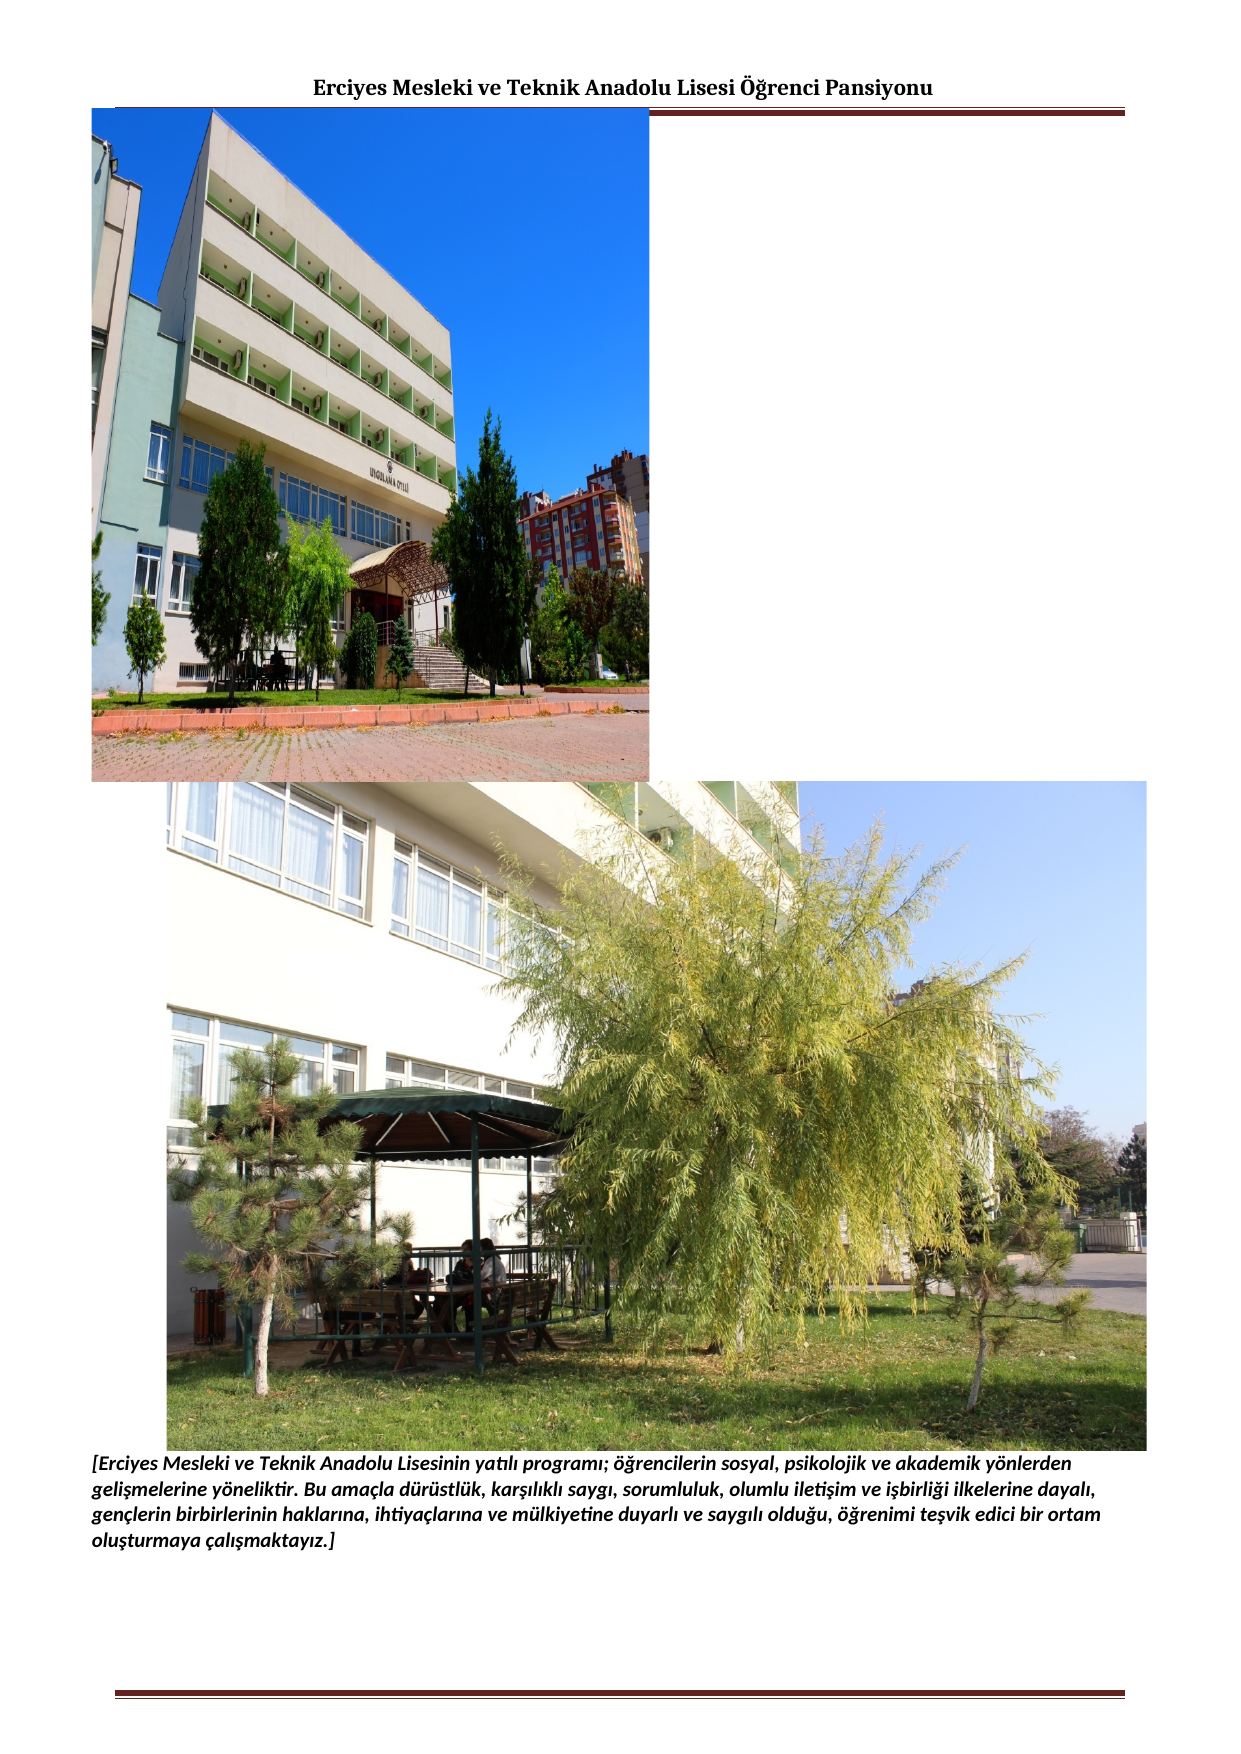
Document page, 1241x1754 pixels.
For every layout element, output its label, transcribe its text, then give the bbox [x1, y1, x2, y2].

picture [91, 108, 1147, 1451]
